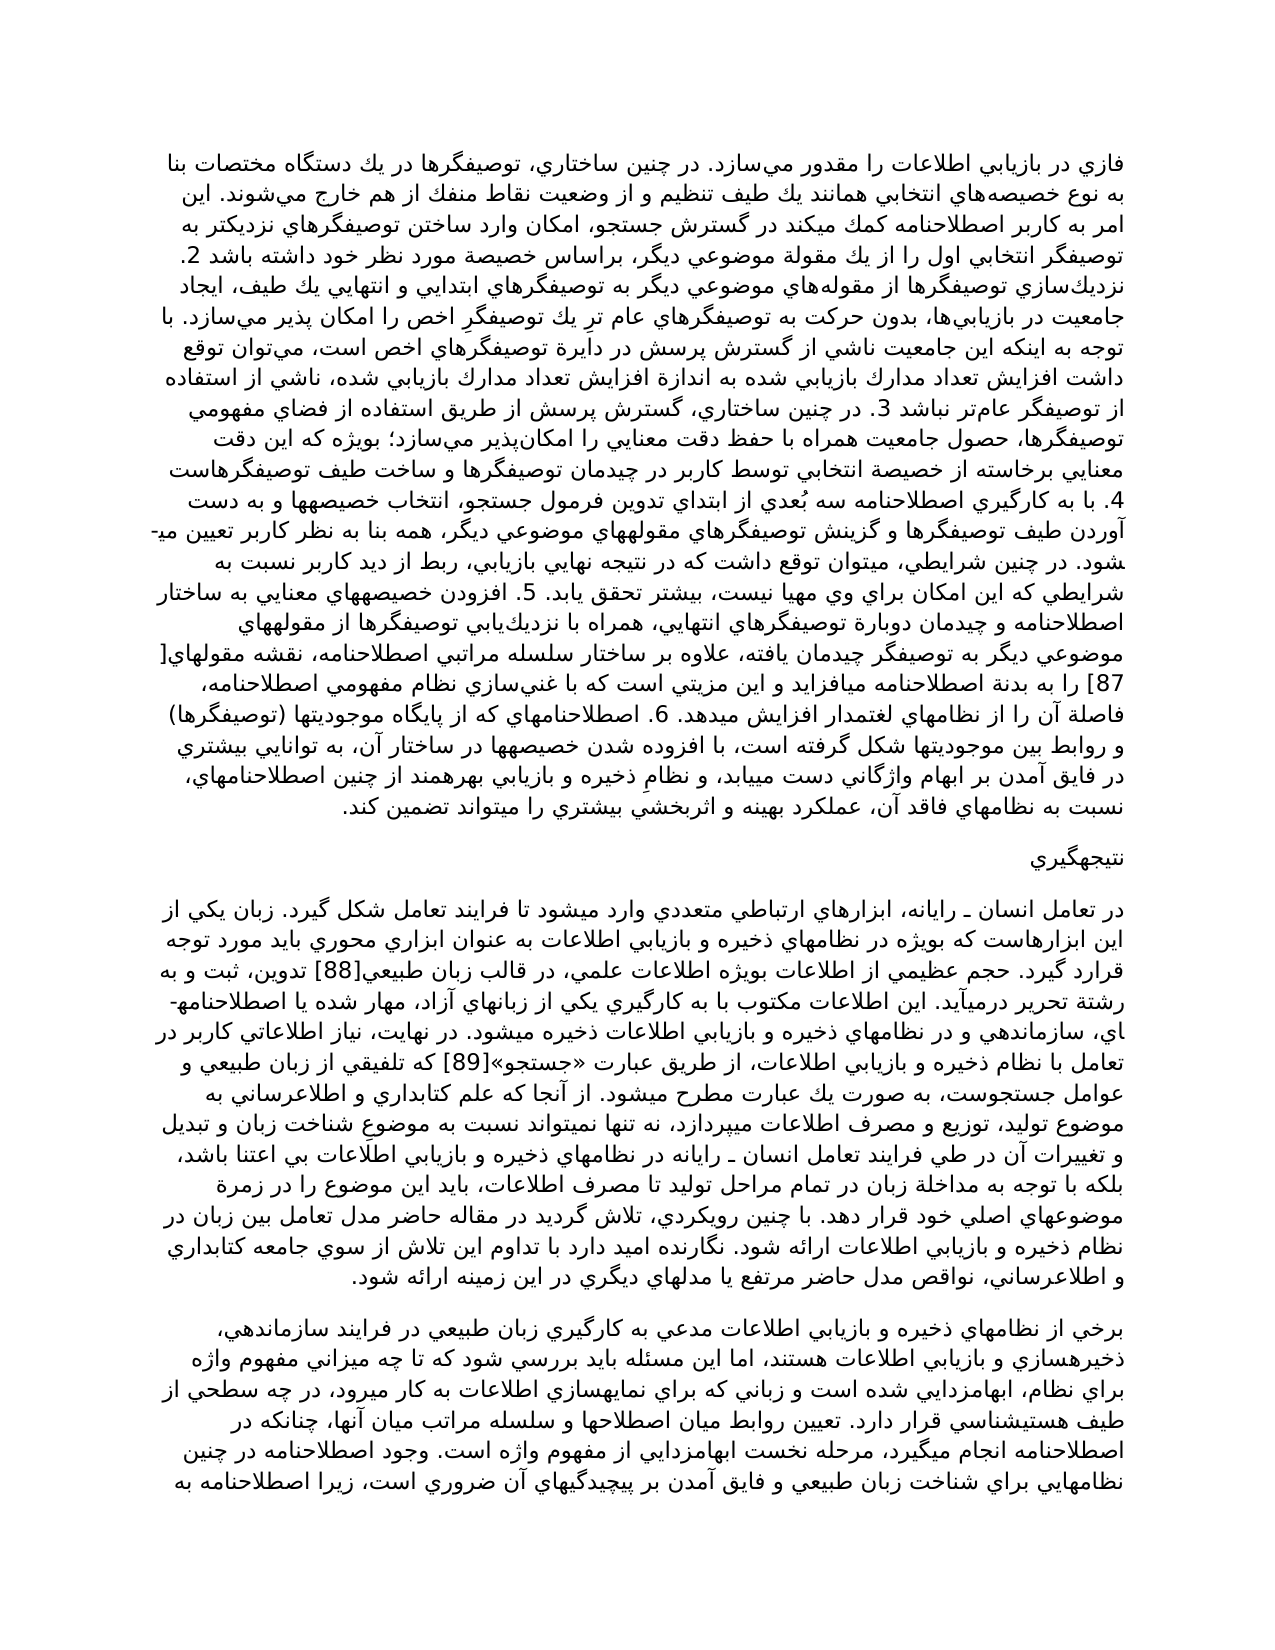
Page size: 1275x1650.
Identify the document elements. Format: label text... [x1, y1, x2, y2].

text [150, 1315, 1125, 1495]
text در تعامل انسان ـ رايانه، ابزارهاي ارتباطي متعددي وارد مي­شود تا فرايند تعامل شكل گيرد. زبان يكي از اين ابزارهاست كه بويژه در نظامهاي ذخيره و بازيابي اطلاعات به عنوان ابزاري محوري بايد مورد توجه قرارد گيرد. حجم عظيمي از اطلاعات بويژه اطلاعات علمي، در قالب زبان طبيعي[88] تدوين، ثبت و به رشتة تحرير درمي­آيد. اين اطلاعات مكتوب با به كارگيري يكي از زبانهاي آزاد، مهار شده يا اصطلاحنامه­اي، سازماندهي و در نظامهاي ذخيره و بازيابي اطلاعات ذخيره مي­شود. در نهايت، نياز اطلاعاتي كاربر در تعامل با نظام ذخيره و بازيابي اطلاعات، از طريق عبارت «جستجو»[89] كه تلفيقي از زبان طبيعي و عوامل جستجوست، به صورت يك عبارت مطرح مي­شود. از آنجا كه علم كتابداري و اطلاع­رساني به موضوع توليد، توزيع و مصرف اطلاعات مي­پردازد، نه تنها نمي­تواند نسبت به موضوعِ شناخت زبان و تبديل و تغييرات آن در طي فرايند تعامل انسان ـ رايانه در نظامهاي ذخيره و بازيابي اطلاعات بي اعتنا باشد، بلكه با توجه به مداخلة زبان در تمام مراحل توليد تا مصرف اطلاعات، بايد اين موضوع را در زمرة موضوعهاي اصلي خود قرار دهد. با چنين رويكردي، تلاش گرديد در مقاله حاضر مدل تعامل بين زبان در نظام ذخيره و بازيابي اطلاعات ارائه شود. نگارنده اميد دارد با تداوم اين تلاش از سوي جامعه كتابداري و اطلاع­رساني، نواقص مدل حاضر مرتفع يا مدلهاي ديگري در اين زمينه ارائه شود. [150, 896, 1125, 1290]
text نتيجه­گيري [150, 844, 1125, 871]
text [150, 150, 1125, 820]
